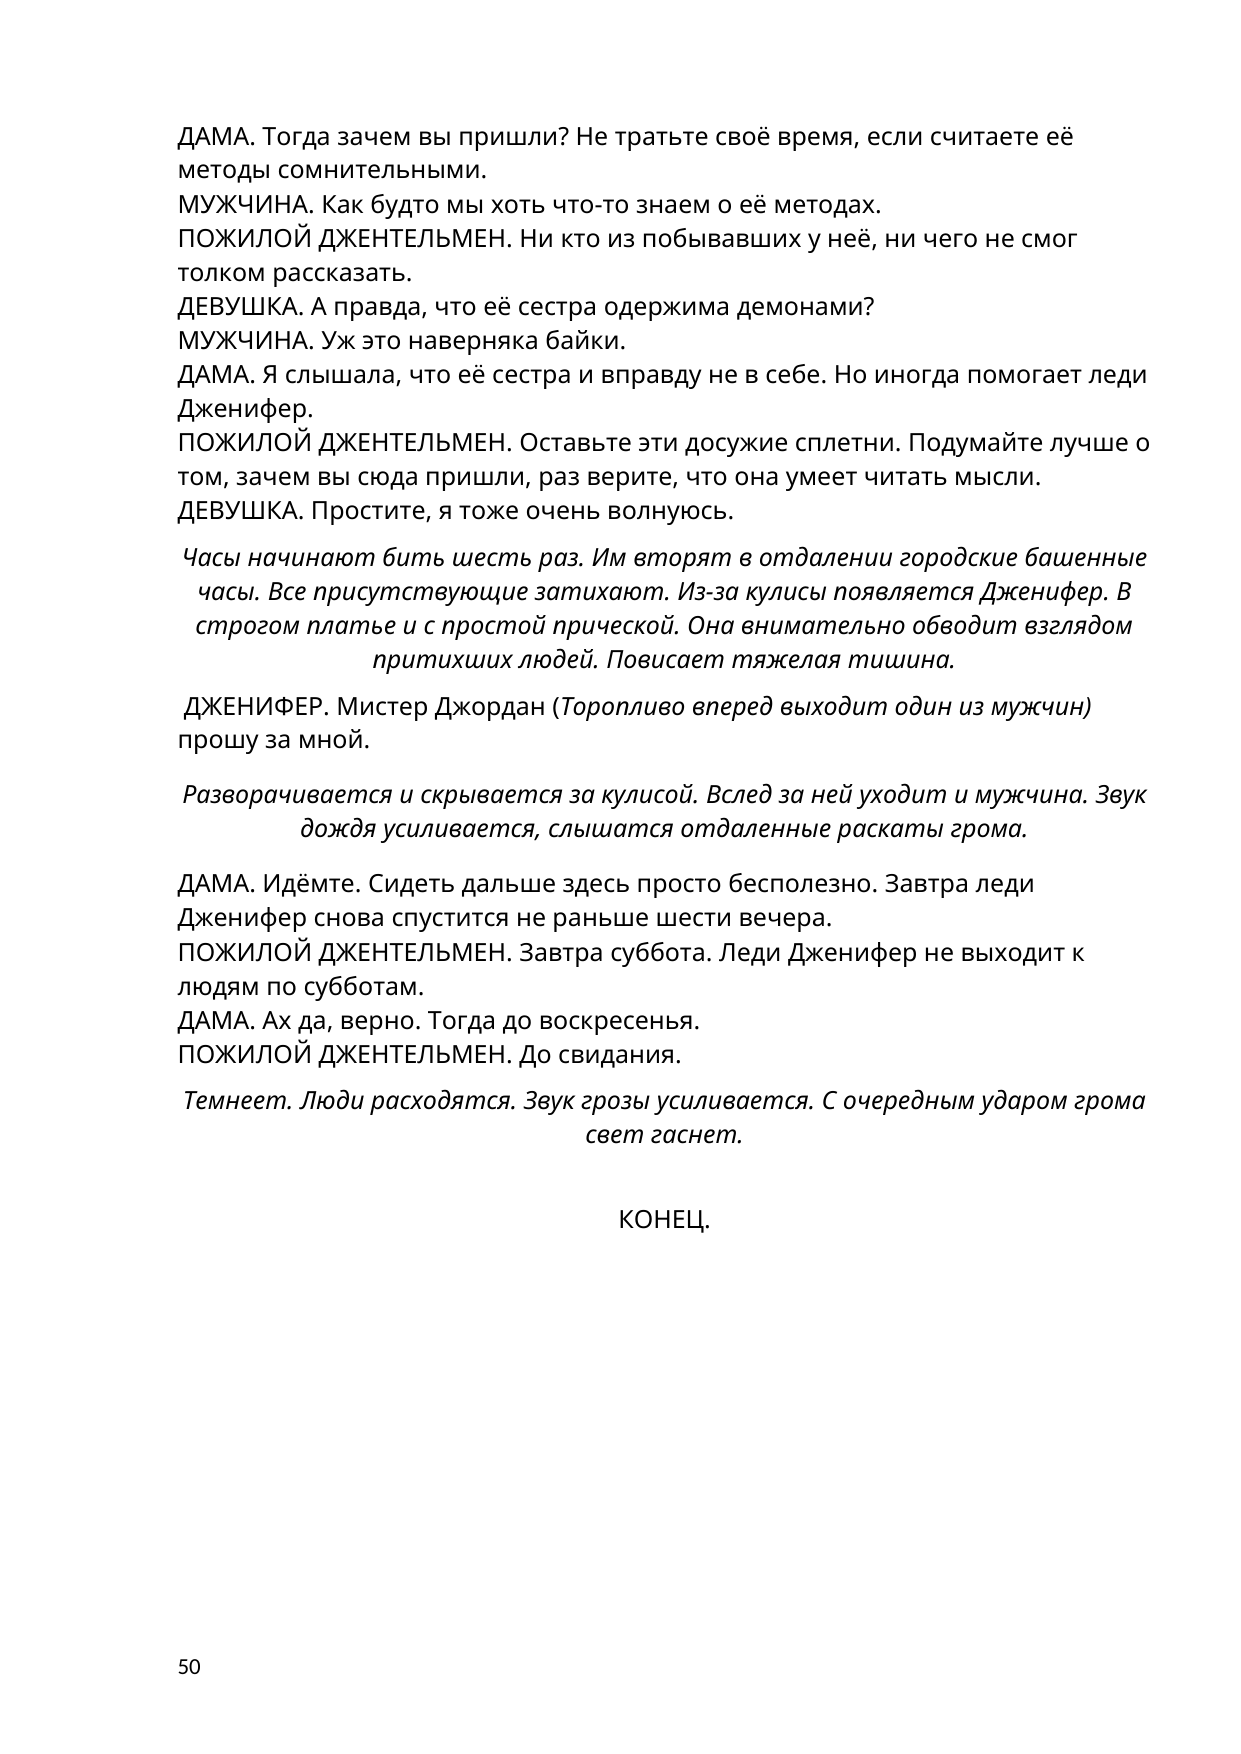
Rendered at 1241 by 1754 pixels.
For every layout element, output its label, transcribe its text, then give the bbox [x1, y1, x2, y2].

text ПОЖИЛОЙ ДЖЕНТЕЛЬМЕН. Завтра суббота. Леди Дженифер не выходит к людям по субботам. [177, 934, 1152, 1002]
text ДАМА. Ах да, верно. Тогда до воскресенья. [177, 1002, 1152, 1036]
text Часы начинают бить шесть раз. Им вторят в отдалении городские башенные часы. Все присутствующие затихают. Из-за кулисы появляется Дженифер. В строгом платье и с простой прической. Она внимательно обводит взглядом притихших людей. Повисает тяжелая тишина. [177, 539, 1152, 676]
text ДЖЕНИФЕР. Мистер Джордан (Торопливо вперед выходит один из мужчин) прошу за мной. [177, 688, 1152, 756]
text Темнеет. Люди расходятся. Звук грозы усиливается. С очередным ударом грома свет гаснет. [177, 1083, 1152, 1151]
text МУЖЧИНА. Уж это наверняка байки. [177, 322, 1152, 357]
text МУЖЧИНА. Как будто мы хоть что-то знаем о её методах. [177, 186, 1152, 220]
text ДЕВУШКА. Простите, я тоже очень волнуюсь. [177, 493, 1152, 527]
subtitle КОНЕЦ. [177, 1202, 1152, 1236]
text ДАМА. Тогда зачем вы пришли? Не тратьте своё время, если считаете её методы сомнительными. [177, 118, 1152, 186]
text Разворачивается и скрывается за кулисой. Вслед за ней уходит и мужчина. Звук дождя усиливается, слышатся отдаленные раскаты грома. [177, 777, 1152, 845]
text ПОЖИЛОЙ ДЖЕНТЕЛЬМЕН. Ни кто из побывавших у неё, ни чего не смог толком рассказать. [177, 220, 1152, 288]
text ДЕВУШКА. А правда, что её сестра одержима демонами? [177, 288, 1152, 322]
text ПОЖИЛОЙ ДЖЕНТЕЛЬМЕН. Оставьте эти досужие сплетни. Подумайте лучше о том, зачем вы сюда пришли, раз верите, что она умеет читать мысли. [177, 425, 1152, 493]
text ДАМА. Я слышала, что её сестра и вправду не в себе. Но иногда помогает леди Дженифер. [177, 357, 1152, 425]
text ДАМА. Идёмте. Сидеть дальше здесь просто бесполезно. Завтра леди Дженифер снова спустится не раньше шести вечера. [177, 866, 1152, 934]
text ПОЖИЛОЙ ДЖЕНТЕЛЬМЕН. До свидания. [177, 1036, 1152, 1070]
